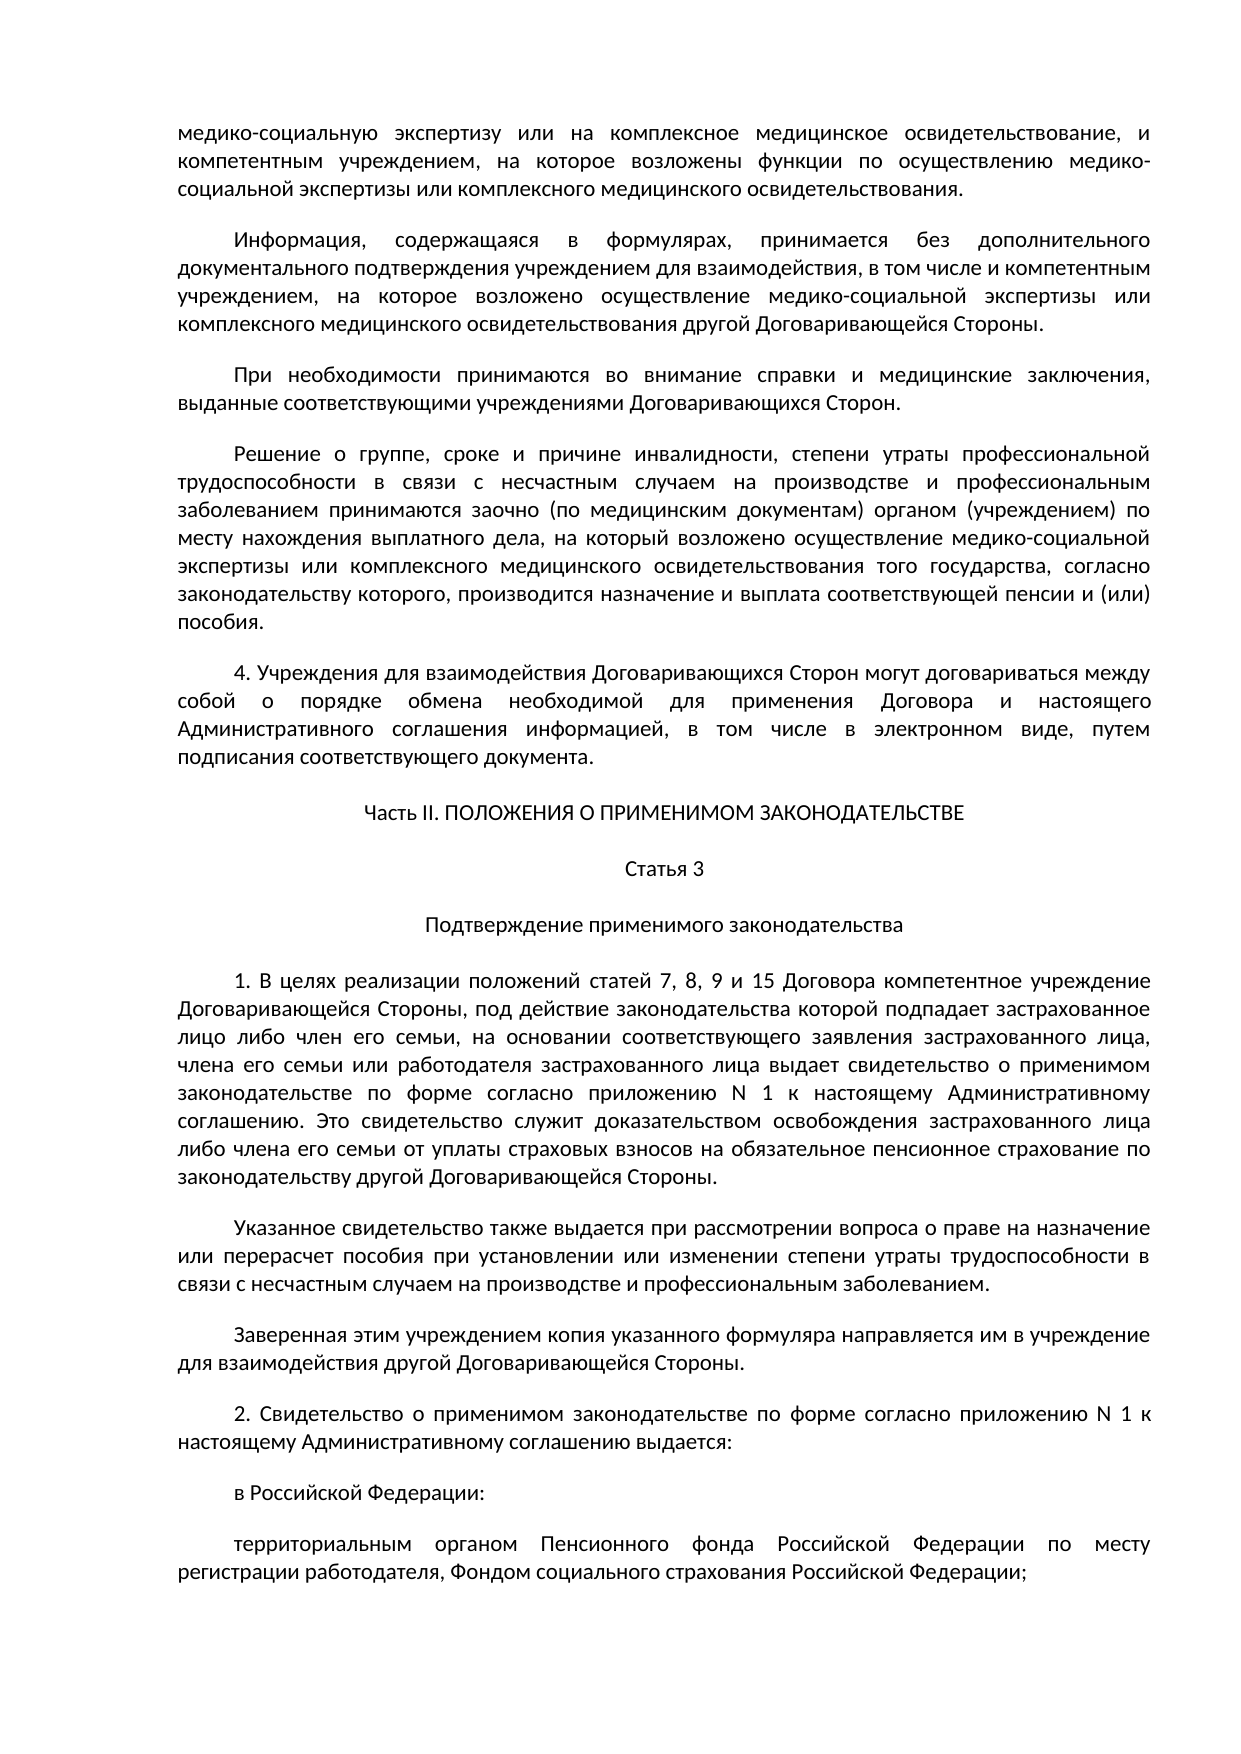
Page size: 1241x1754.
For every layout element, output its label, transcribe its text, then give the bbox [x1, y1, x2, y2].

text 2. Свидетельство о применимом законодательстве по форме согласно приложению N 1 к настоящему Административному соглашению выдается: [177, 1399, 1152, 1455]
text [177, 118, 1152, 202]
text Часть II. ПОЛОЖЕНИЯ О ПРИМЕНИМОМ ЗАКОНОДАТЕЛЬСТВЕ [177, 798, 1152, 826]
text Заверенная этим учреждением копия указанного формуляра направляется им в учреждение для взаимодействия другой Договаривающейся Стороны. [177, 1320, 1152, 1376]
text в Российской Федерации: [177, 1478, 1152, 1506]
text 1. В целях реализации положений статей 7, 8, 9 и 15 Договора компетентное учреждение Договаривающейся Стороны, под действие законодательства которой подпадает застрахованное лицо либо член его семьи, на основании соответствующего заявления застрахованного лица, члена его семьи или работодателя застрахованного лица выдает свидетельство о применимом законодательстве по форме согласно приложению N 1 к настоящему Административному соглашению. Это свидетельство служит доказательством освобождения застрахованного лица либо члена его семьи от уплаты страховых взносов на обязательное пенсионное страхование по законодательству другой Договаривающейся Стороны. [177, 966, 1152, 1191]
text Статья 3 [177, 854, 1152, 882]
text 4. Учреждения для взаимодействия Договаривающихся Сторон могут договариваться между собой о порядке обмена необходимой для применения Договора и настоящего Административного соглашения информацией, в том числе в электронном виде, путем подписания соответствующего документа. [177, 658, 1152, 770]
text Решение о группе, сроке и причине инвалидности, степени утраты профессиональной трудоспособности в связи с несчастным случаем на производстве и профессиональным заболеванием принимаются заочно (по медицинским документам) органом (учреждением) по месту нахождения выплатного дела, на который возложено осуществление медико-социальной экспертизы или комплексного медицинского освидетельствования того государства, согласно законодательству которого, производится назначение и выплата соответствующей пенсии и (или) пособия. [177, 439, 1152, 635]
text территориальным органом Пенсионного фонда Российской Федерации по месту регистрации работодателя, Фондом социального страхования Российской Федерации; [177, 1529, 1152, 1585]
text При необходимости принимаются во внимание справки и медицинские заключения, выданные соответствующими учреждениями Договаривающихся Сторон. [177, 360, 1152, 416]
text Информация, содержащаяся в формулярах, принимается без дополнительного документального подтверждения учреждением для взаимодействия, в том числе и компетентным учреждением, на которое возложено осуществление медико-социальной экспертизы или комплексного медицинского освидетельствования другой Договаривающейся Стороны. [177, 225, 1152, 337]
text Указанное свидетельство также выдается при рассмотрении вопроса о праве на назначение или перерасчет пособия при установлении или изменении степени утраты трудоспособности в связи с несчастным случаем на производстве и профессиональным заболеванием. [177, 1213, 1152, 1297]
text Подтверждение применимого законодательства [177, 910, 1152, 938]
